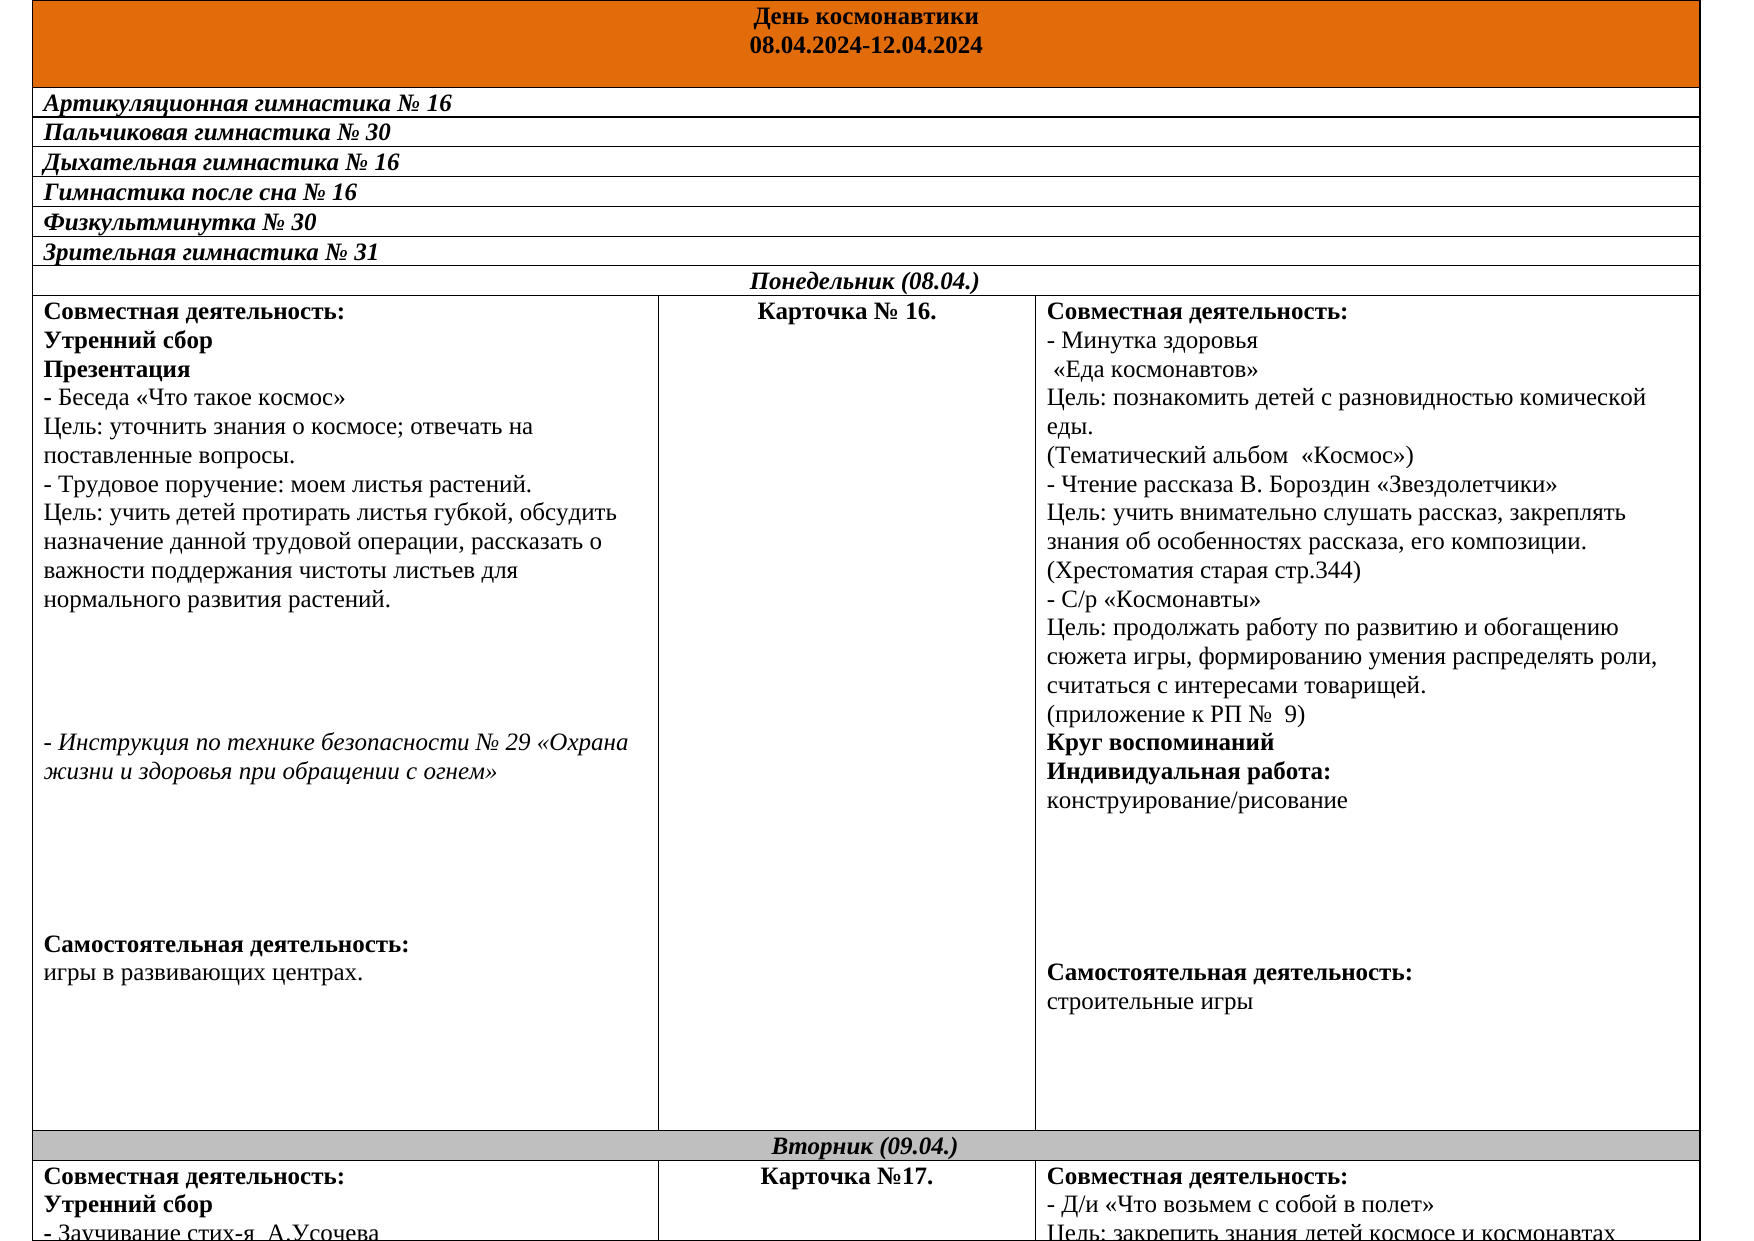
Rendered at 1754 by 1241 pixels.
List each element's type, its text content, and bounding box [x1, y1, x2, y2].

table_header День космонавтики 08.04.2024-12.04.2024 [33, 1, 1699, 87]
table_cell Карточка №17. [659, 1161, 1035, 1240]
table_cell Карточка № 16. [659, 296, 1035, 1130]
table_cell Гимнастика после сна № 16 [33, 177, 1699, 206]
table_cell Совместная деятельность: Утренний сбор Презентация - Беседа «Что такое космос» Цель: уточнить знания о космосе; отвечать на поставленные вопросы. - Трудовое поручение: моем листья растений. Цель: учить детей протирать листья губкой, обсудить назначение данной трудовой операции, рассказать о важности поддержания чистоты листьев для нормального развития растений. - Инструкция по технике безопасности № 29 «Охрана жизни и здоровья при обращении с огнем» Самостоятельная деятельность: игры в развивающих центрах. [33, 296, 658, 1130]
table_cell Пальчиковая гимнастика № 30 [33, 118, 1699, 146]
table_cell Зрительная гимнастика № 31 [33, 237, 1699, 265]
table_cell Вторник (09.04.) [33, 1131, 1699, 1160]
table_cell Артикуляционная гимнастика № 16 [33, 88, 1699, 116]
table_cell Дыхательная гимнастика № 16 [33, 147, 1699, 176]
table_cell Понедельник (08.04.) [33, 266, 1699, 295]
table_cell Совместная деятельность: - Минутка здоровья «Еда космонавтов» Цель: познакомить детей с разновидностью комической еды. (Тематический альбом «Космос») - Чтение рассказа В. Бороздин «Звездолетчики» Цель: учить внимательно слушать рассказ, закреплять знания об особенностях рассказа, его композиции. (Хрестоматия старая стр.344) - С/р «Космонавты» Цель: продолжать работу по развитию и обогащению сюжета игры, формированию умения распределять роли, считаться с интересами товарищей. (приложение к РП № 9) Круг воспоминаний Индивидуальная работа: конструирование/рисование Самостоятельная деятельность: строительные игры [1036, 296, 1699, 1130]
table_cell Совместная деятельность: Утренний сбор - Заучивание стих-я А.Усочева «Астрономическая считалка» Цель: учить детей выразительно рассказывать стих., передавать свое настроение; работать над выразительностью речи. (Комплексные занятия стр 226) - Беседа – рассуждение «Что я могу увидеть в космосе!». - П/и «День-ночь» Цель: продолжать учить действовать по сигналу воспитателя; развивать внимание; совершенствовать быстроту реакции. (Приложение к РП № 9) -Воспитание «КГН во время завтрака - закрепляем навыки аккуратного потребления пищи, пользоваться салфетками, столовыми приборами.» Самостоятельная деятельность: изобразительная деятельность [33, 1161, 658, 1240]
table_cell Физкультминутка № 30 [33, 207, 1699, 236]
